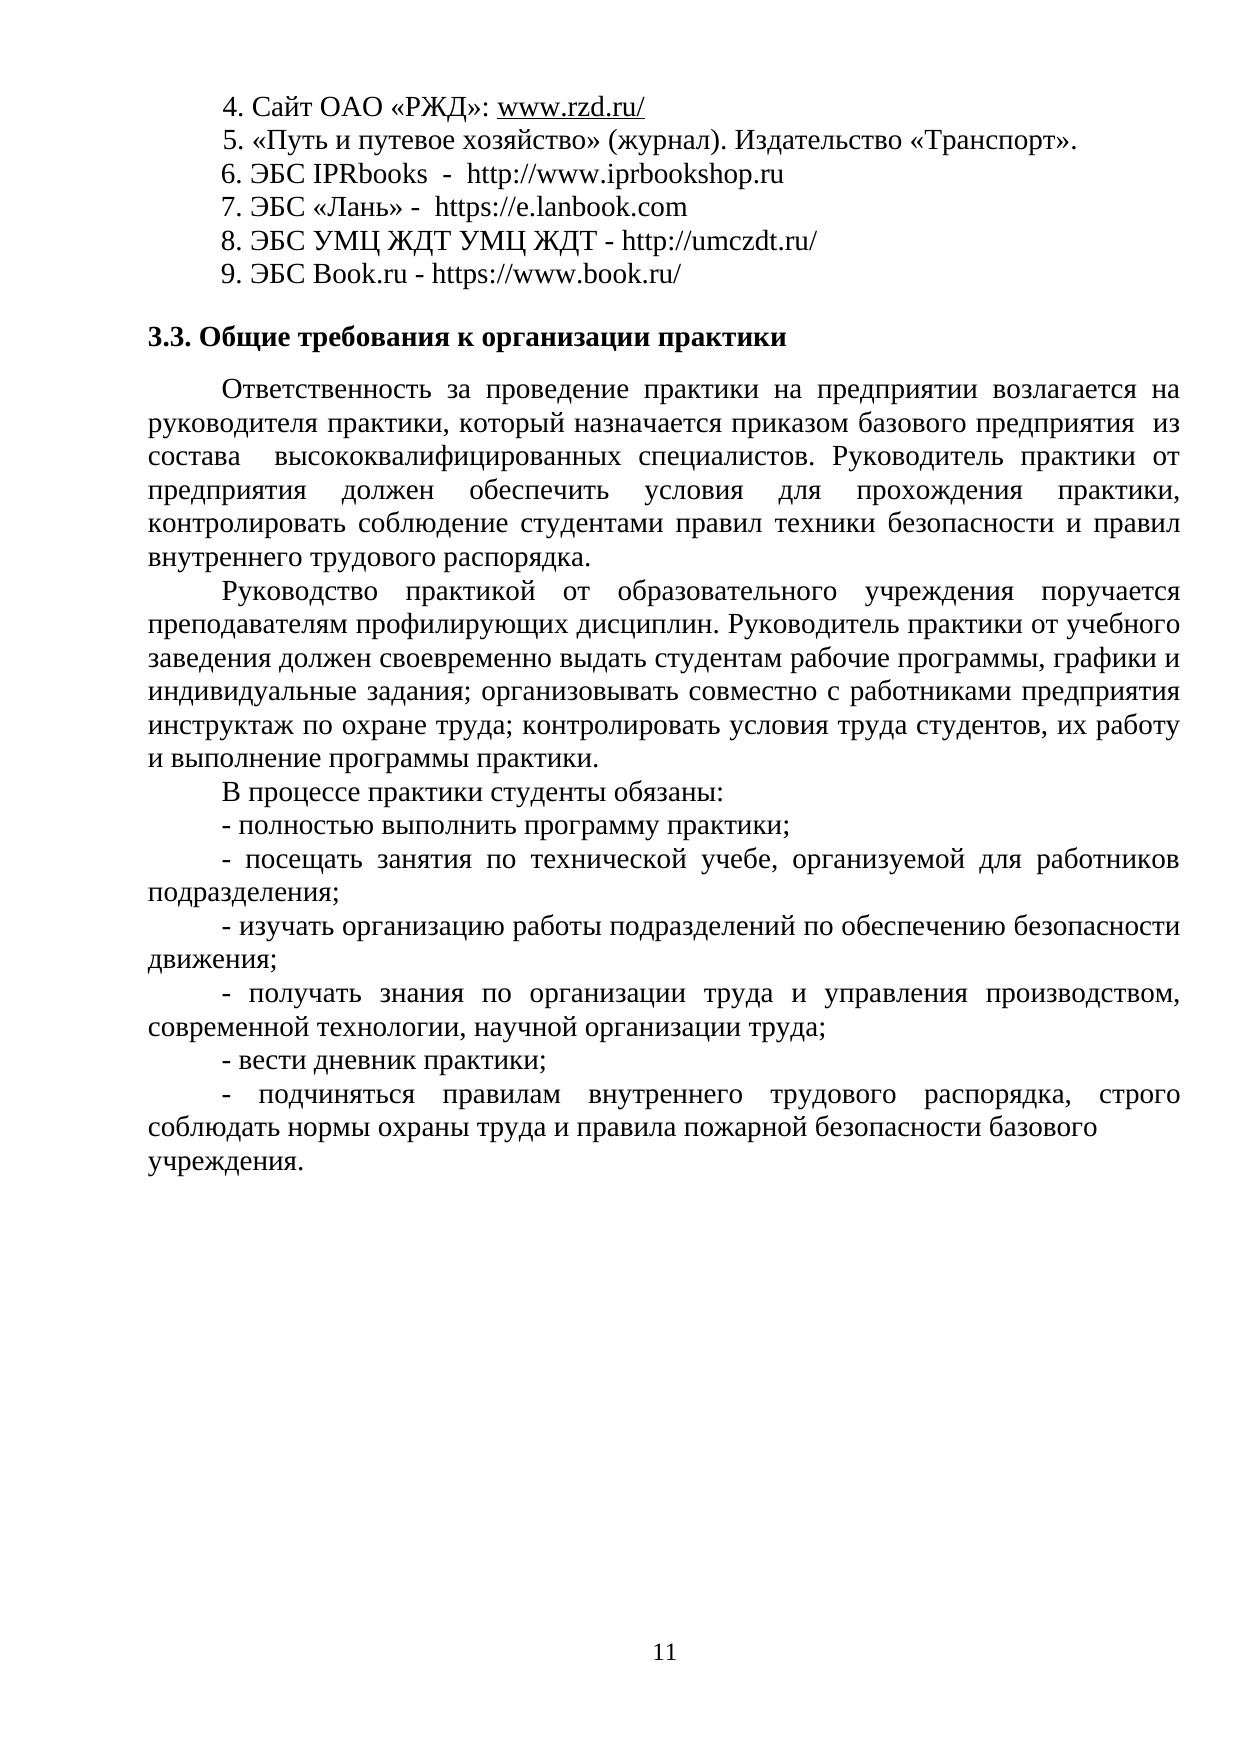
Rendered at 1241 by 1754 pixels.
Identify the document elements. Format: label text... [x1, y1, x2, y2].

text - посещать занятия по технической учебе, организуемой для работников подразделения; [148, 841, 1181, 908]
text - вести дневник практики; [148, 1042, 1181, 1076]
text Руководство практикой от образовательного учреждения поручается преподавателям профилирующих дисциплин. Руководитель практики от учебного заведения должен своевременно выдать студентам рабочие программы, графики и индивидуальные задания; организовывать совместно с работниками предприятия инструктаж по охране труда; контролировать условия труда студентов, их работу и выполнение программы практики. [148, 573, 1181, 774]
list Сайт ОАО «РЖД»: www.rzd.ru/ [222, 89, 1181, 122]
text - полностью выполнить программу практики; [148, 807, 1181, 841]
text 7. ЭБС «Лань» - https://e.lanbook.com [148, 189, 1181, 223]
text 8. ЭБС УМЦ ЖДТ УМЦ ЖДТ - http://umczdt.ru/ [148, 223, 1181, 256]
list «Путь и путевое хозяйство» (журнал). Издательство «Транспорт». [222, 122, 1181, 156]
text 9. ЭБС Book.ru - https://www.book.ru/ [148, 256, 1181, 290]
text Ответственность за проведение практики на предприятии возлагается на руководителя практики, который назначается приказом базового предприятия из состава высококвалифицированных специалистов. Руководитель практики от предприятия должен обеспечить условия для прохождения практики, контролировать соблюдение студентами правил техники безопасности и правил внутреннего трудового распорядка. [148, 371, 1181, 573]
text 6. ЭБС IPRbooks - http://www.iprbookshop.ru [148, 156, 1181, 189]
text - получать знания по организации труда и управления производством, современной технологии, научной организации труда; [148, 975, 1181, 1042]
text учреждения. [148, 1143, 1181, 1176]
text - изучать организацию работы подразделений по обеспечению безопасности движения; [148, 908, 1181, 975]
text - подчиняться правилам внутреннего трудового распорядка, строго соблюдать нормы охраны труда и правила пожарной безопасности базового [148, 1076, 1181, 1143]
text В процессе практики студенты обязаны: [148, 774, 1181, 807]
text 3.3. Общие требования к организации практики [148, 319, 1181, 352]
